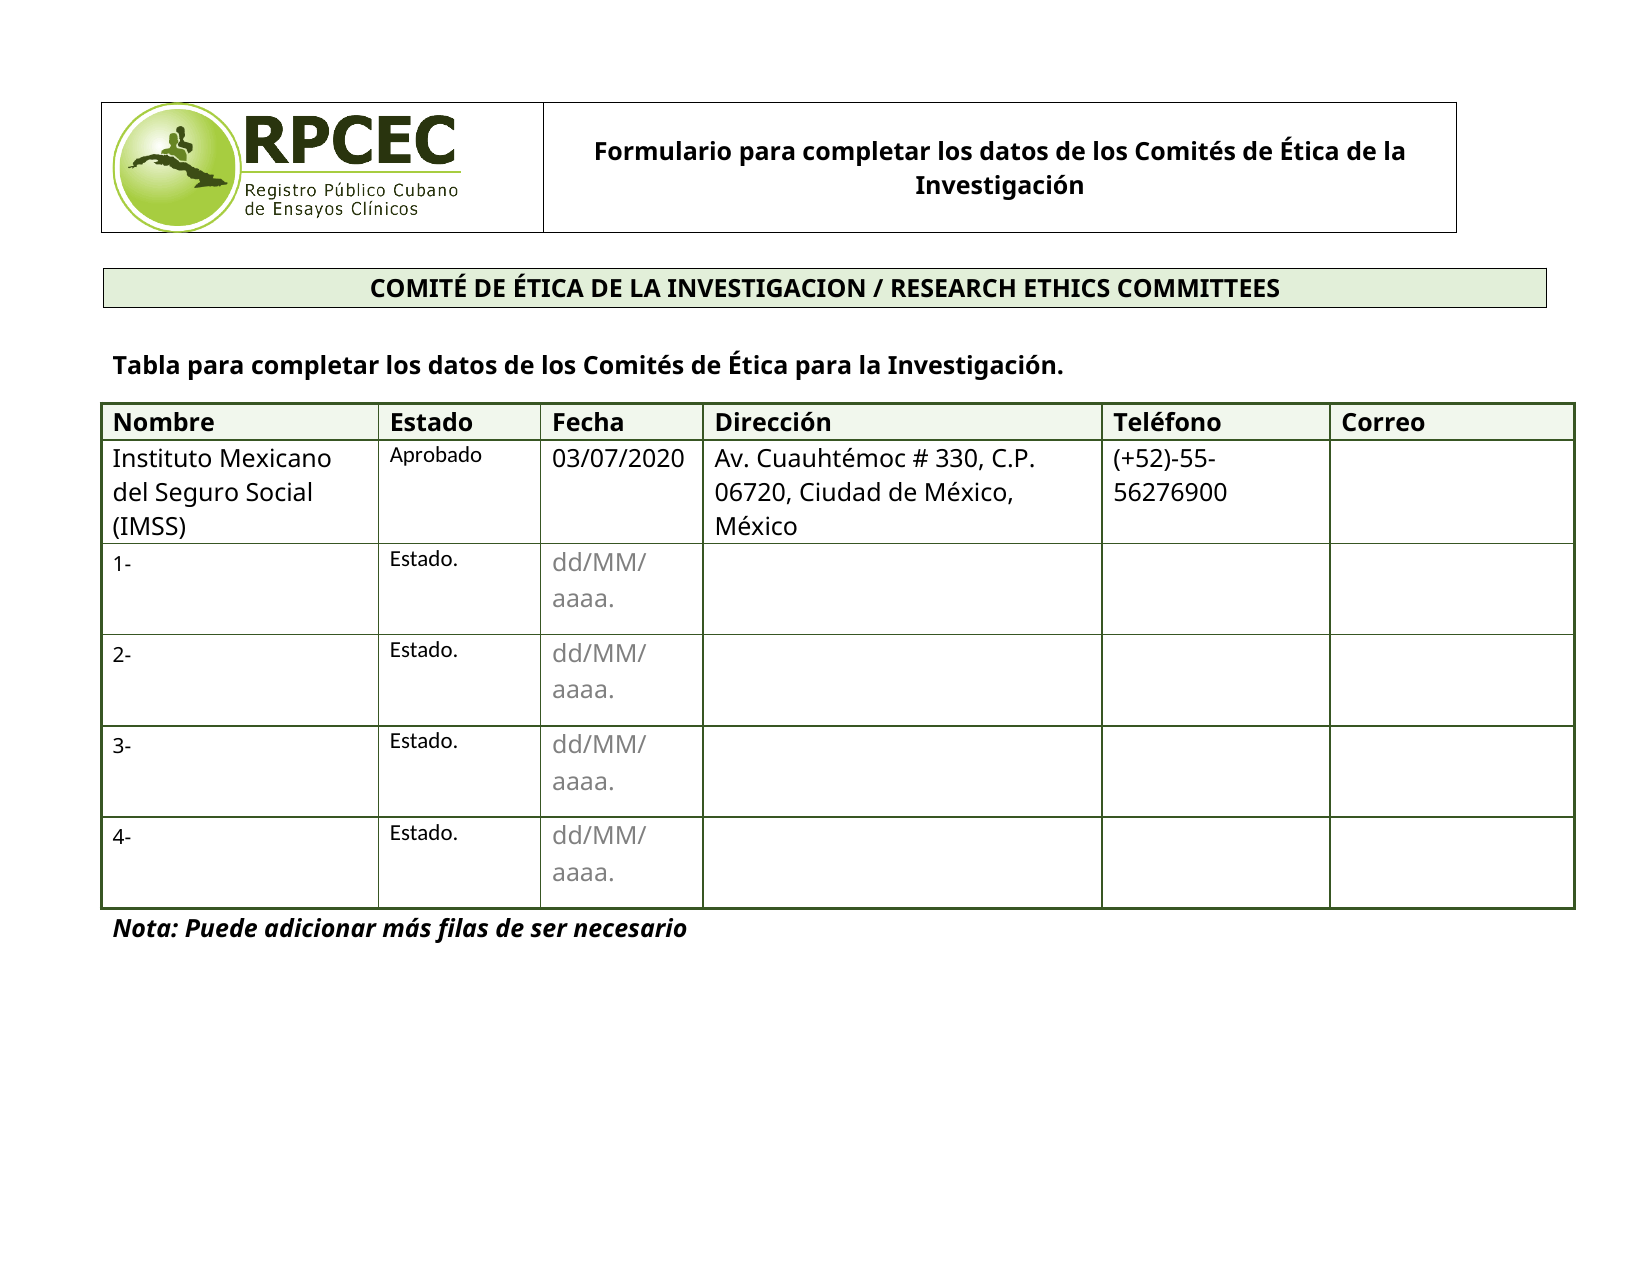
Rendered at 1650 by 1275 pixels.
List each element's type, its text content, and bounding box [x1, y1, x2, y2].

table_cell Instituto Mexicano del Seguro Social (IMSS) [103, 441, 378, 543]
table_cell [1331, 818, 1573, 907]
table_header Nombre [103, 405, 378, 439]
table_cell (+52)-55-56276900 [1103, 441, 1329, 543]
text Nota: Puede adicionar más filas de ser necesario [112, 910, 1537, 944]
picture [112, 102, 461, 233]
table_cell [704, 544, 1101, 634]
table_cell [1331, 544, 1573, 634]
table_header Estado [379, 405, 540, 439]
table_cell [704, 635, 1101, 725]
table_cell [1103, 818, 1329, 907]
table_cell [1103, 727, 1329, 816]
table_cell [103, 544, 378, 634]
table_header Teléfono [1103, 405, 1329, 439]
table_cell [1331, 441, 1573, 543]
table_cell [1331, 635, 1573, 725]
table_cell [1103, 635, 1329, 725]
table_cell [704, 818, 1101, 907]
table_cell [103, 818, 378, 907]
table_cell [1103, 544, 1329, 634]
table_cell [1331, 727, 1573, 816]
text Tabla para completar los datos de los Comités de Ética para la Investigación. [112, 348, 1537, 382]
table_header Fecha [541, 405, 702, 439]
table_header Dirección [704, 405, 1101, 439]
table_cell [103, 635, 378, 725]
text COMITÉ DE ÉTICA DE LA INVESTIGACION / RESEARCH ETHICS COMMITTEES [104, 269, 1546, 307]
table_header Correo [1331, 405, 1573, 439]
table_cell [103, 727, 378, 816]
table_cell Av. Cuauhtémoc # 330, C.P. 06720, Ciudad de México, México [704, 441, 1101, 543]
table_cell [704, 727, 1101, 816]
